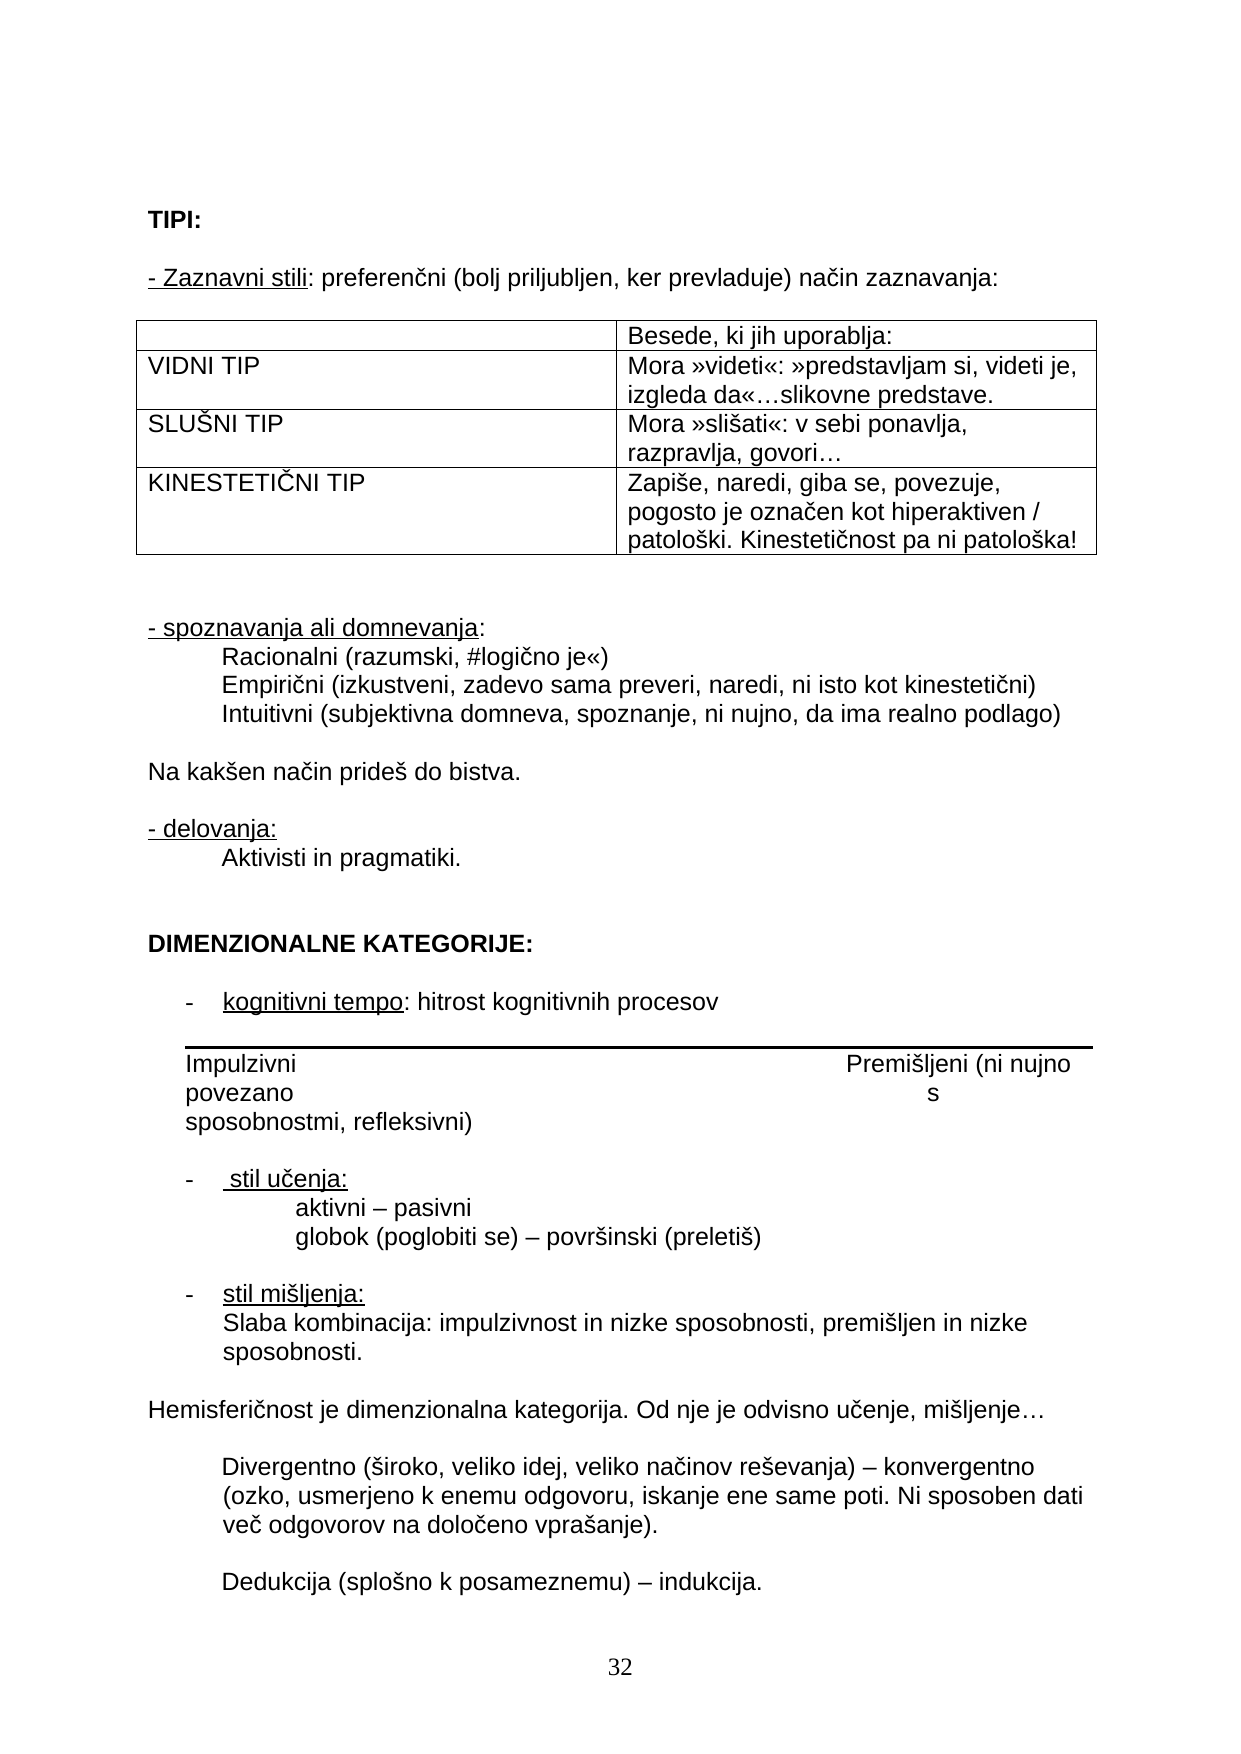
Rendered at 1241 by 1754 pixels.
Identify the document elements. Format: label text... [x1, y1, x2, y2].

text Intuitivni (subjektivna domneva, spoznanje, ni nujno, da ima realno podlago) [148, 699, 1093, 728]
table_header Besede, ki jih uporablja: [617, 321, 1096, 350]
list kognitivni tempo: hitrost kognitivnih procesov [185, 987, 1093, 1015]
text - delovanja: [148, 814, 1093, 843]
table_header [137, 321, 616, 350]
text Na kakšen način prideš do bistva. [148, 757, 1093, 785]
table_cell Zapiše, naredi, giba se, povezuje, pogosto je označen kot hiperaktiven / patološki. Kinestetičnost pa ni patološka! [617, 468, 1096, 554]
list stil mišljenja: [185, 1279, 1093, 1308]
table_cell Mora »videti«: »predstavljam si, videti je, izgleda da«…slikovne predstave. [617, 351, 1096, 408]
text TIPI: [148, 205, 1093, 234]
list stil učenja: [185, 1164, 1093, 1193]
table_cell VIDNI TIP [137, 351, 616, 408]
text Racionalni (razumski, #logično je«) [148, 642, 1093, 670]
table_cell Mora »slišati«: v sebi ponavlja, razpravlja, govori… [617, 410, 1096, 467]
text Dedukcija (splošno k posameznemu) – indukcija. [148, 1567, 1093, 1596]
text DIMENZIONALNE KATEGORIJE: [148, 929, 1093, 958]
table_cell SLUŠNI TIP [137, 410, 616, 467]
text Empirični (izkustveni, zadevo sama preveri, naredi, ni isto kot kinestetični) [148, 670, 1093, 699]
text - spoznavanja ali domnevanja: [148, 613, 1093, 642]
text Divergentno (široko, veliko idej, veliko načinov reševanja) – konvergentno (ozko, usmerjeno k enemu odgovoru, iskanje ene same poti. Ni sposoben dati več odgovorov na določeno vprašanje). [148, 1452, 1093, 1538]
text Hemisferičnost je dimenzionalna kategorija. Od nje je odvisno učenje, mišljenje… [148, 1394, 1093, 1423]
text - Zaznavni stili: preferenčni (bolj priljubljen, ker prevladuje) način zaznavanja: [148, 263, 1093, 291]
text Aktivisti in pragmatiki. [148, 843, 1093, 872]
text aktivni – pasivni [185, 1193, 1093, 1222]
text globok (poglobiti se) – površinski (preletiš) [185, 1222, 1093, 1251]
text Slaba kombinacija: impulzivnost in nizke sposobnosti, premišljen in nizke sposobnosti. [223, 1308, 1093, 1366]
text Impulzivni Premišljeni (ni nujno povezano s sposobnostmi, refleksivni) [185, 1049, 1093, 1136]
table_cell KINESTETIČNI TIP [137, 468, 616, 554]
